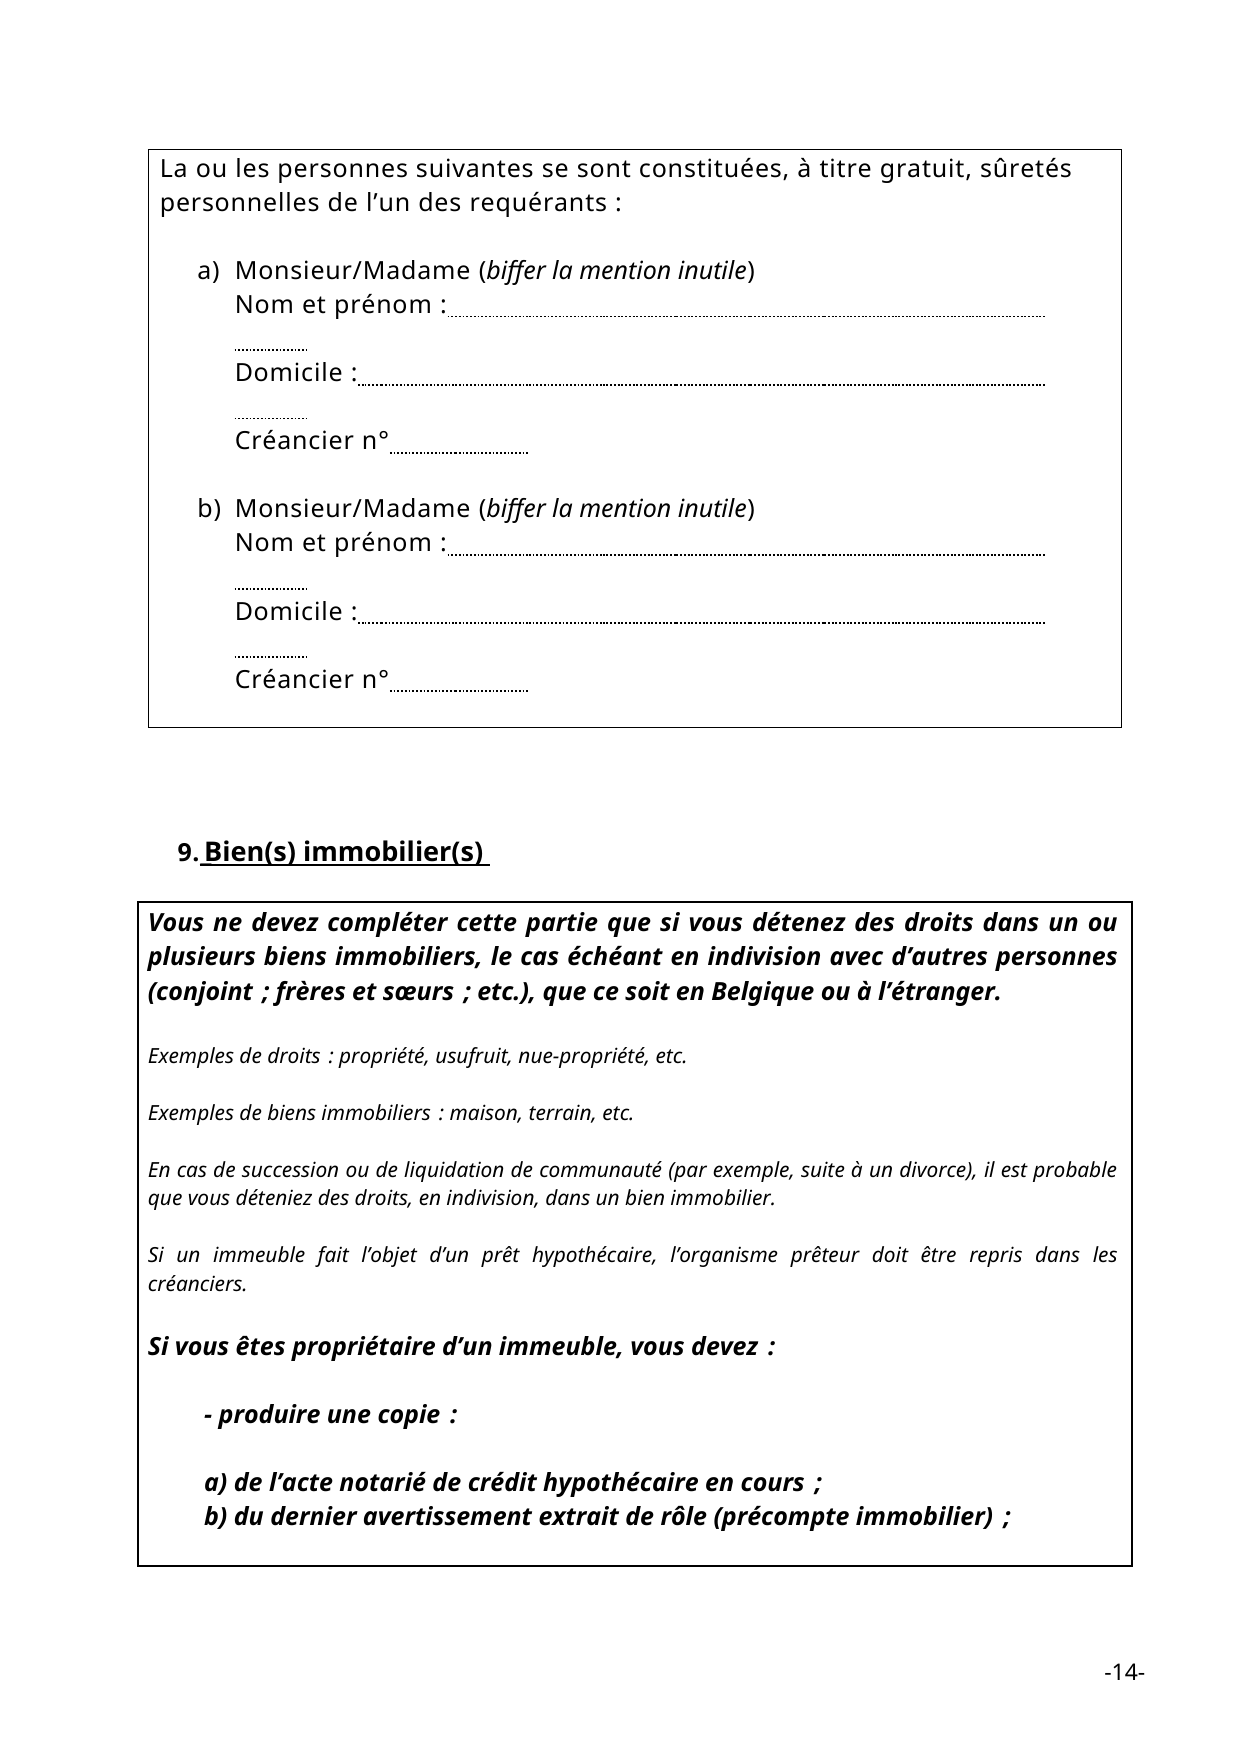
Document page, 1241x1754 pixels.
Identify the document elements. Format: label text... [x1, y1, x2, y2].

text - produire une copie : [148, 1397, 1122, 1431]
text Si un immeuble fait l’objet d’un prêt hypothécaire, l’organisme prêteur doit être repris dans les créanciers. [148, 1240, 1122, 1297]
text Exemples de droits : propriété, usufruit, nue-propriété, etc. [148, 1041, 1122, 1070]
text a) de l’acte notarié de crédit hypothécaire en cours ; [148, 1465, 1122, 1499]
text Si vous êtes propriétaire d’un immeuble, vous devez : [148, 1328, 1122, 1362]
table_header La ou les personnes suivantes se sont constituées, à titre gratuit, sûretés personnelles de l’un des requérants : Monsieur/Madame (biffer la mention inutile) Nom et prénom : Domicile : Créancier n° Monsieur/Madame (biffer la mention inutile) Nom et prénom : Domicile : Créancier n° [149, 150, 1121, 727]
list Bien(s) immobilier(s) [177, 833, 1125, 869]
text Vous ne devez compléter cette partie que si vous détenez des droits dans un ou plusieurs biens immobiliers, le cas échéant en indivision avec d’autres personnes (conjoint ; frères et sœurs ; etc.), que ce soit en Belgique ou à l’étranger. [139, 903, 1131, 1007]
text Exemples de biens immobiliers : maison, terrain, etc. [148, 1098, 1122, 1127]
text b) du dernier avertissement extrait de rôle (précompte immobilier) ; [148, 1499, 1122, 1533]
text En cas de succession ou de liquidation de communauté (par exemple, suite à un divorce), il est probable que vous déteniez des droits, en indivision, dans un bien immobilier. [148, 1155, 1122, 1212]
